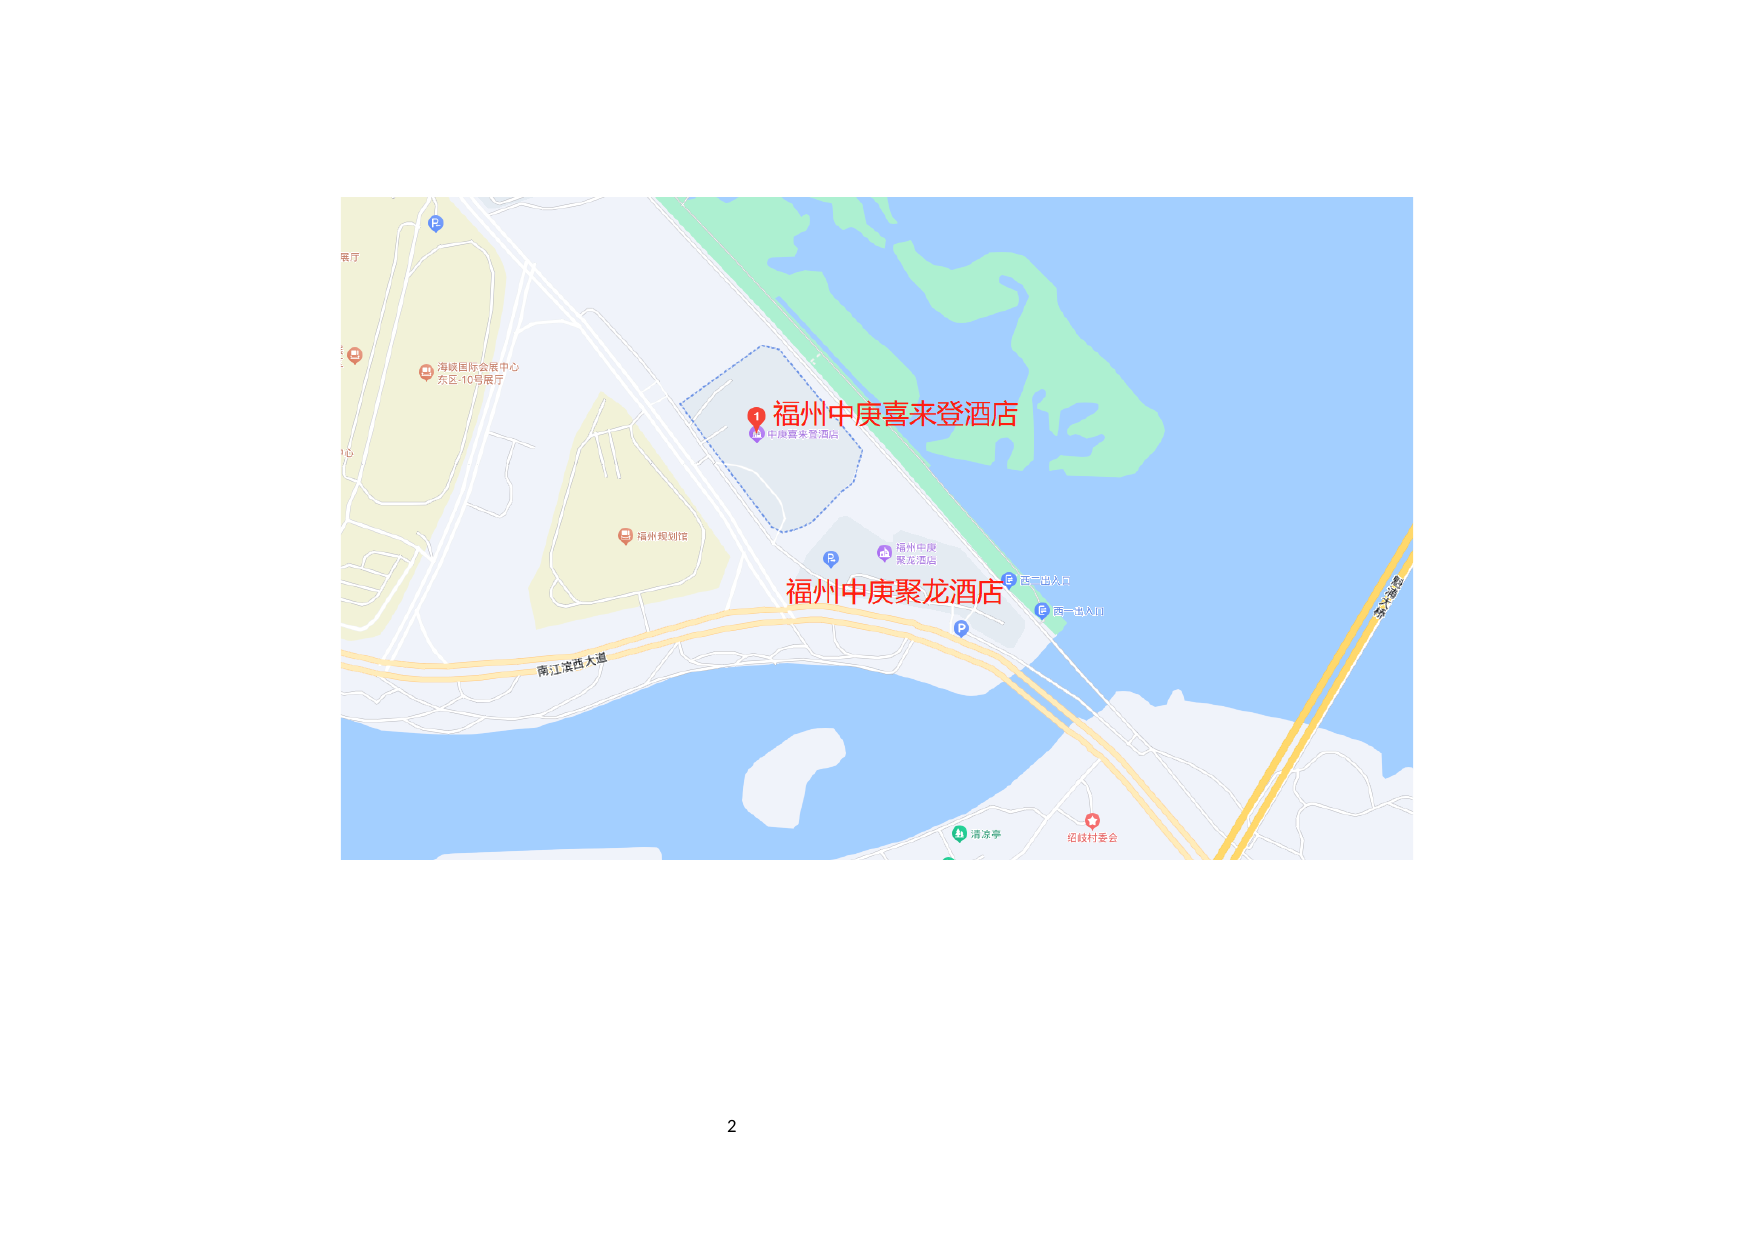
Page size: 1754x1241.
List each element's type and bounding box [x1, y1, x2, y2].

picture [340, 197, 1414, 860]
